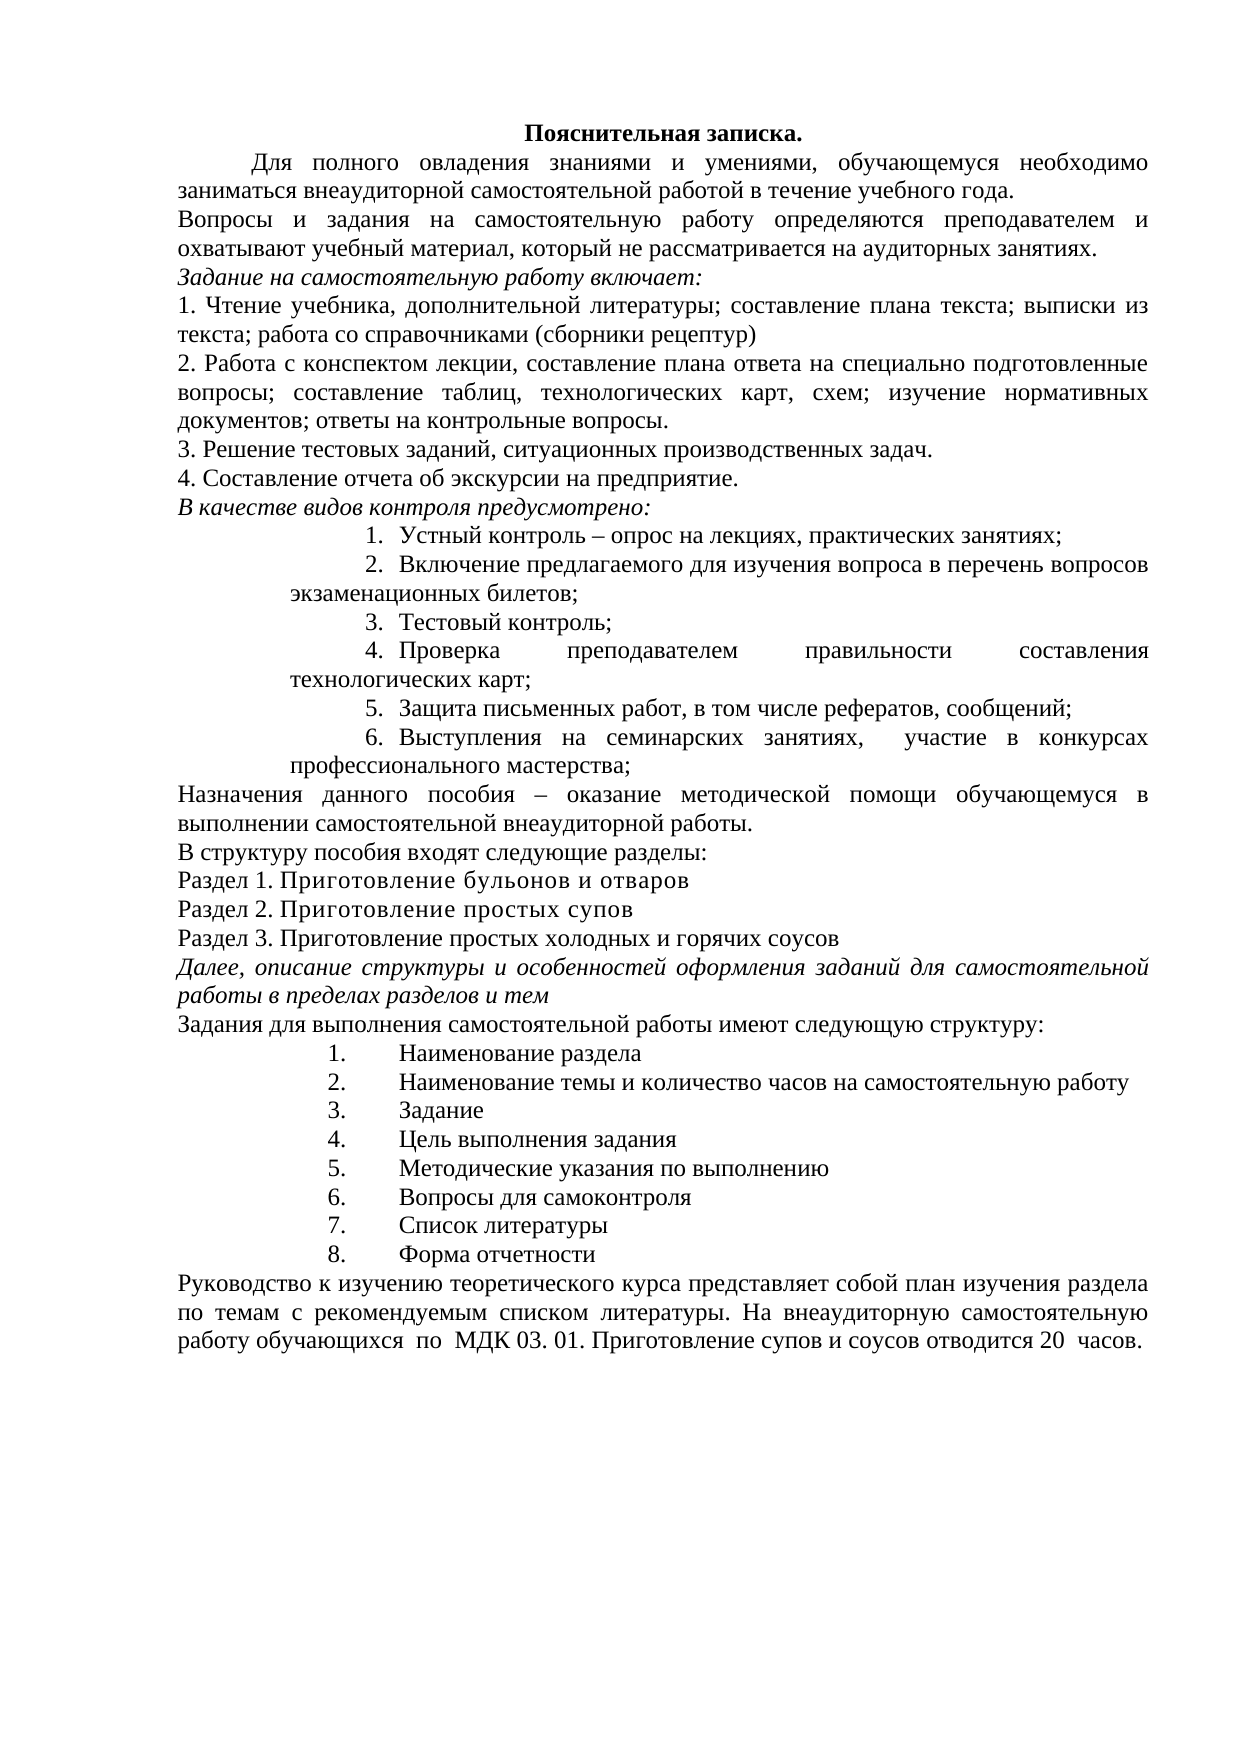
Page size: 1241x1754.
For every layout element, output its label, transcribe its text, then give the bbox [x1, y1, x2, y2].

text 1. Чтение учебника, дополнительной литературы; составление плана текста; выписки из текста; работа со справочниками (сборники рецептур) [177, 291, 1149, 348]
text В структуру пособия входят следующие разделы: [177, 837, 1149, 866]
text Для полного овладения знаниями и умениями, обучающемуся необходимо заниматься внеаудиторной самостоятельной работой в течение учебного года. [177, 147, 1149, 204]
text Раздел 3. Приготовление простых холодных и горячих соусов [177, 923, 1149, 952]
text Назначения данного пособия – оказание методической помощи обучающемуся в выполнении самостоятельной внеаудиторной работы. [177, 779, 1149, 837]
list Задание [252, 1096, 1149, 1124]
text Раздел 2. Приготовление простых супов [177, 894, 1149, 923]
text Вопросы и задания на самостоятельную работу определяются преподавателем и охватывают учебный материал, который не рассматривается на аудиторных занятиях. [177, 204, 1149, 262]
list Методические указания по выполнению [252, 1153, 1149, 1182]
list Защита письменных работ, в том числе рефератов, сообщений; [290, 693, 1149, 722]
list Вопросы для самоконтроля [252, 1182, 1149, 1211]
list Тестовый контроль; [290, 607, 1149, 636]
text Руководство к изучению теоретического курса представляет собой план изучения раздела по темам с рекомендуемым списком литературы. На внеаудиторную самостоятельную работу обучающихся по МДК 03. 01. Приготовление супов и соусов отводится 20 часов. [177, 1268, 1149, 1354]
list Наименование раздела [252, 1038, 1149, 1067]
list Наименование темы и количество часов на самостоятельную работу [252, 1067, 1149, 1096]
text В качестве видов контроля предусмотрено: [177, 492, 1149, 521]
text 3. Решение тестовых заданий, ситуационных производственных задач. [177, 434, 1149, 463]
text Задание на самостоятельную работу включает: [177, 262, 1149, 291]
list Список литературы [252, 1211, 1149, 1239]
list Устный контроль – опрос на лекциях, практических занятиях; [290, 521, 1149, 549]
text 2. Работа с конспектом лекции, составление плана ответа на специально подготовленные вопросы; составление таблиц, технологических карт, схем; изучение нормативных документов; ответы на контрольные вопросы. [177, 348, 1149, 434]
list Форма отчетности [252, 1239, 1149, 1268]
text 4. Составление отчета об экскурсии на предприятие. [177, 463, 1149, 492]
text Пояснительная записка. [177, 118, 1149, 147]
list Включение предлагаемого для изучения вопроса в перечень вопросов экзаменационных билетов; [290, 549, 1149, 607]
text Задания для выполнения самостоятельной работы имеют следующую структуру: [177, 1009, 1149, 1038]
text Далее, описание структуры и особенностей оформления заданий для самостоятельной работы в пределах разделов и тем [177, 952, 1149, 1009]
list Проверка преподавателем правильности составления технологических карт; [290, 636, 1149, 693]
text Раздел 1. Приготовление бульонов и отваров [177, 866, 1149, 894]
list Выступления на семинарских занятиях, участие в конкурсах профессионального мастерства; [290, 722, 1149, 779]
list Цель выполнения задания [252, 1124, 1149, 1153]
